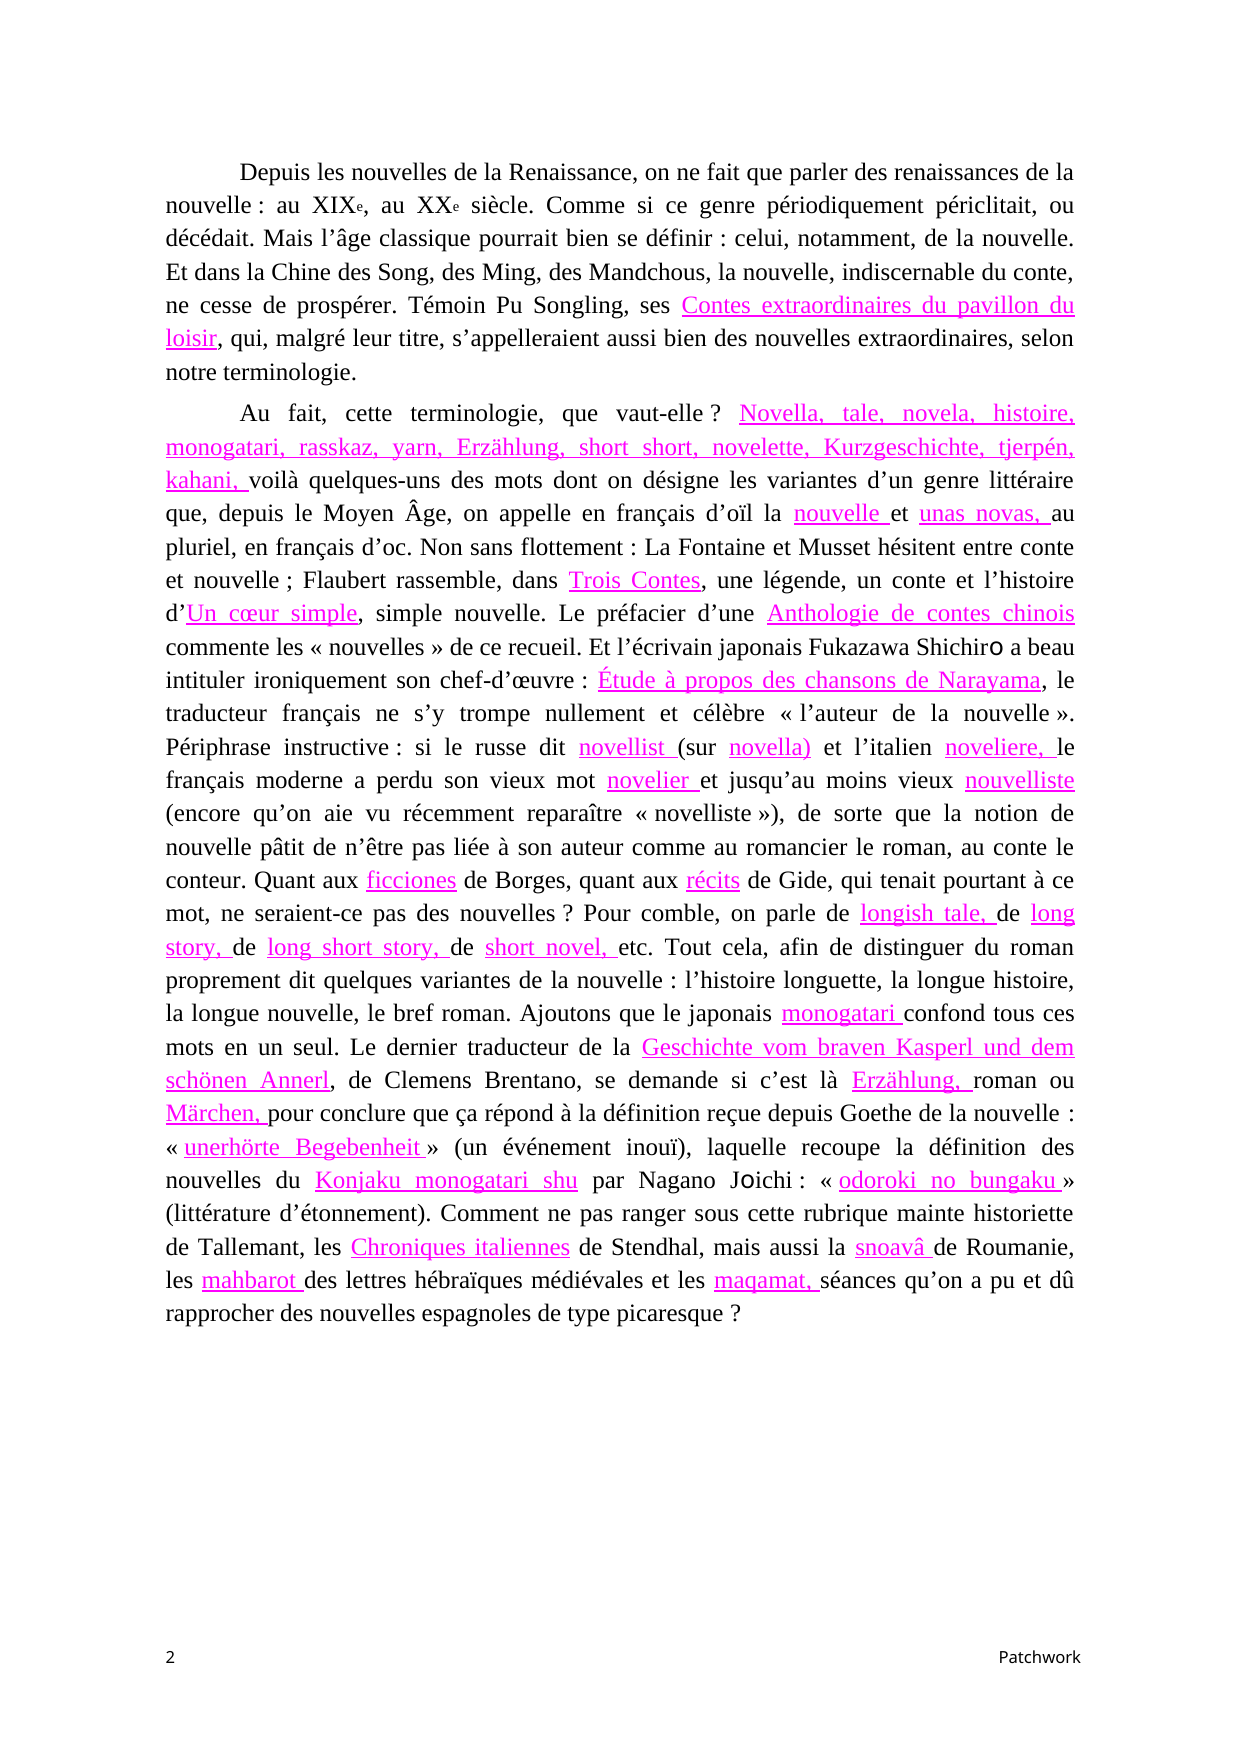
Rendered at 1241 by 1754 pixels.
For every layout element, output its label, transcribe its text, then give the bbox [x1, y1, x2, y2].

text Depuis les nouvelles de la Renaissance, on ne fait que parler des renaissances de la nouvelle : au XIXe, au XXe siècle. Comme si ce genre périodiquement périclitait, ou décédait. Mais l’âge classique pourrait bien se définir : celui, notamment, de la nouvelle. Et dans la Chine des Song, des Ming, des Mandchous, la nouvelle, indiscernable du conte, ne cesse de prospérer. Témoin Pu Songling, ses Contes extraordinaires du pavillon du loisir, qui, malgré leur titre, s’appelleraient aussi bien des nouvelles extraordinaires, selon notre terminologie. [165, 153, 1075, 387]
text Au fait, cette terminologie, que vaut-elle ? Novella, tale, novela, histoire, monogatari, rasskaz, yarn, Erzählung, short short, novelette, Kurzgeschichte, tjerpén, kahani, voilà quelques-uns des mots dont on désigne les variantes d’un genre littéraire que, depuis le Moyen Âge, on appelle en français d’oïl la nouvelle et unas novas, au pluriel, en français d’oc. Non sans flottement : La Fontaine et Musset hésitent entre conte et nouvelle ; Flaubert rassemble, dans Trois Contes, une légende, un conte et l’histoire d’Un cœur simple, simple nouvelle. Le préfacier d’une Anthologie de contes chinois commente les « nouvelles » de ce recueil. Et l’écrivain japonais Fukazawa Shichiro a beau intituler ironiquement son chef-d’œuvre : Étude à propos des chansons de Narayama, le traducteur français ne s’y trompe nullement et célèbre « l’auteur de la nouvelle ». Périphrase instructive : si le russe dit novellist (sur novella) et l’italien noveliere, le français moderne a perdu son vieux mot novelier et jusqu’au moins vieux nouvelliste (encore qu’on aie vu récemment reparaître « novelliste »), de sorte que la notion de nouvelle pâtit de n’être pas liée à son auteur comme au romancier le roman, au conte le conteur. Quant aux ficciones de Borges, quant aux récits de Gide, qui tenait pourtant à ce mot, ne seraient-ce pas des nouvelles ? Pour comble, on parle de longish tale, de long story, de long short story, de short novel, etc. Tout cela, afin de distinguer du roman proprement dit quelques variantes de la nouvelle : l’histoire longuette, la longue histoire, la longue nouvelle, le bref roman. Ajoutons que le japonais monogatari confond tous ces mots en un seul. Le dernier traducteur de la Geschichte vom braven Kasperl und dem schönen Annerl, de Clemens Brentano, se demande si c’est là Erzählung, roman ou Märchen, pour conclure que ça répond à la définition reçue depuis Goethe de la nouvelle : « unerhörte Begebenheit » (un événement inouï), laquelle recoupe la définition des nouvelles du Konjaku monogatari shu par Nagano Joichi : « odoroki no bungaku » (littérature d’étonnement). Comment ne pas ranger sous cette rubrique mainte historiette de Tallemant, les Chroniques italiennes de Stendhal, mais aussi la snoavâ de Roumanie, les mahbarot des lettres hébraïques médiévales et les maqamat, séances qu’on a pu et dû rapprocher des nouvelles espagnoles de type picaresque ? [165, 458, 1075, 1328]
